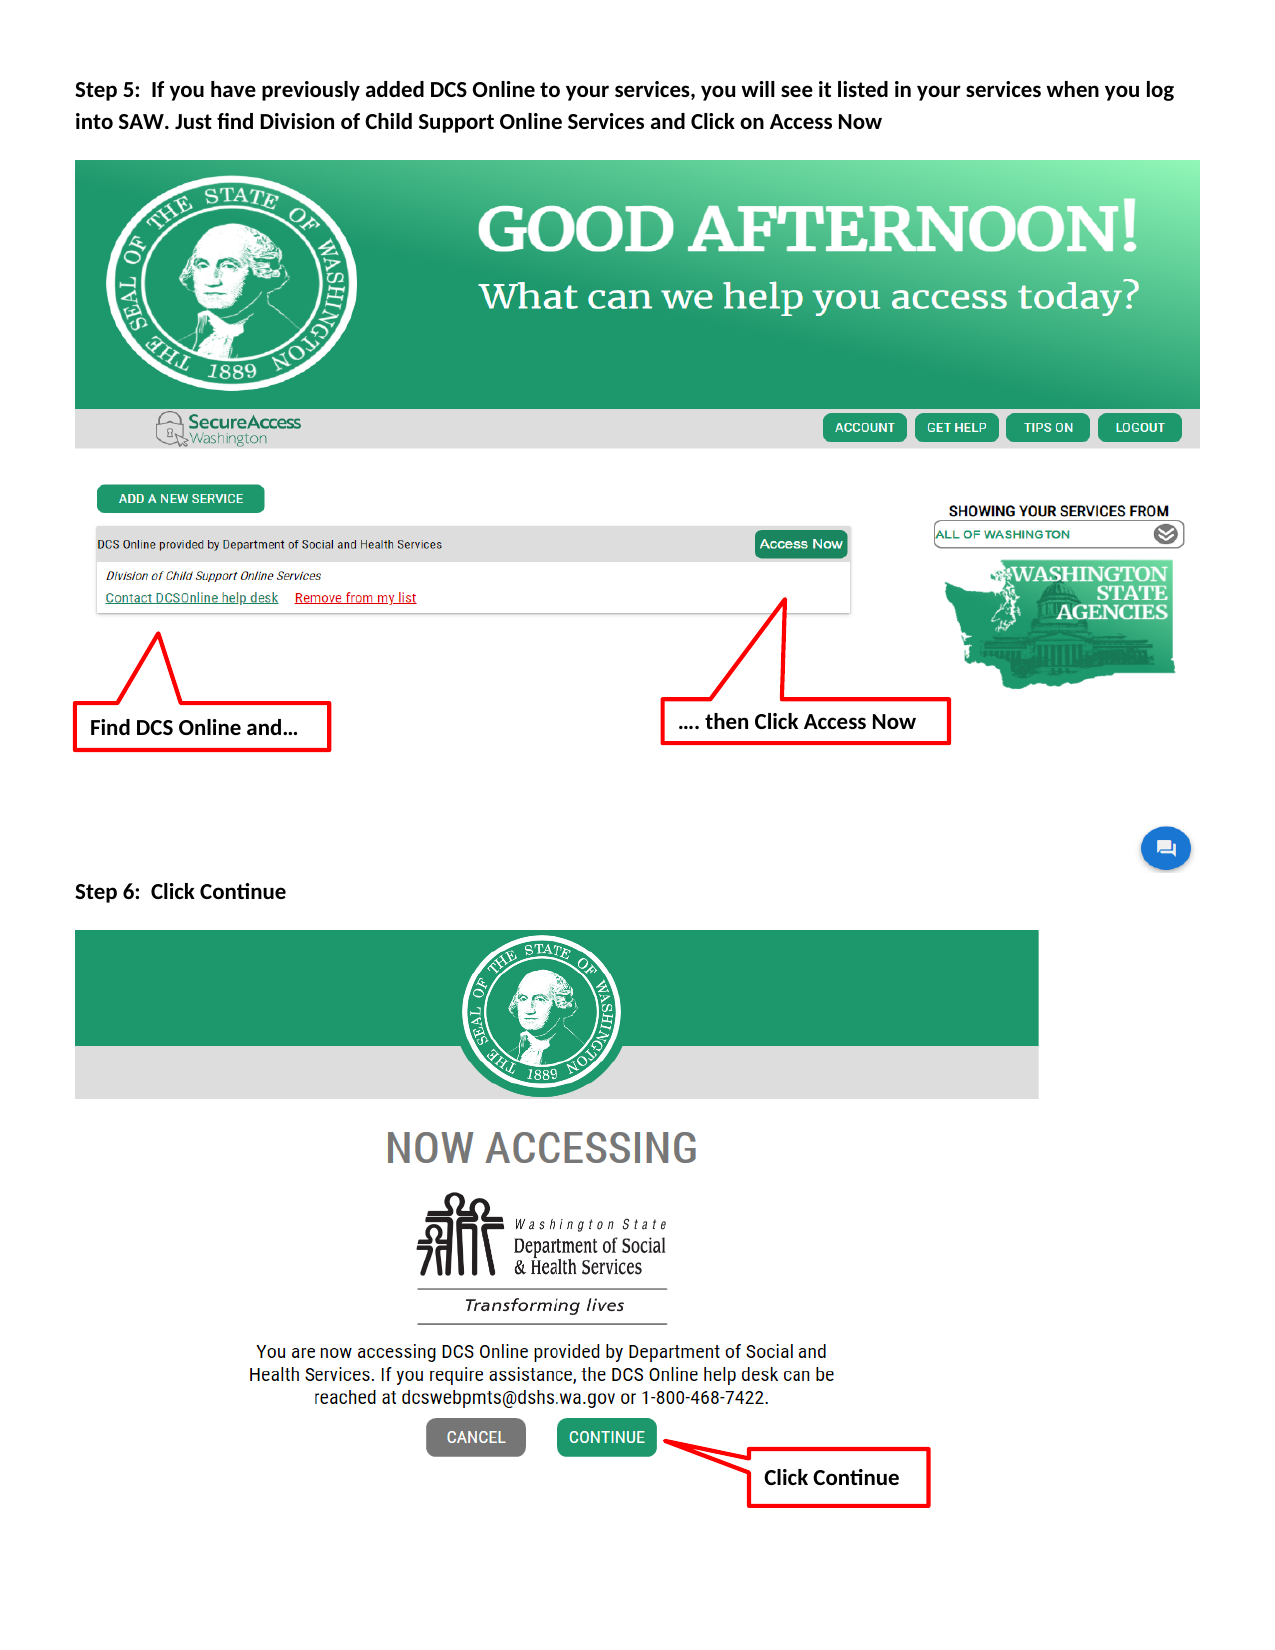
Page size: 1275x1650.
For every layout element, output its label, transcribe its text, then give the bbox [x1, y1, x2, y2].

picture [75, 930, 1039, 1526]
picture [75, 160, 1200, 873]
text Step 5: If you have previously added DCS Online to your services, you will see it listed in your services when you log into SAW. Just find Division of Child Support Online Services and Click on Access Now [75, 75, 1200, 135]
text Step 6: Click Continue [75, 873, 1200, 905]
